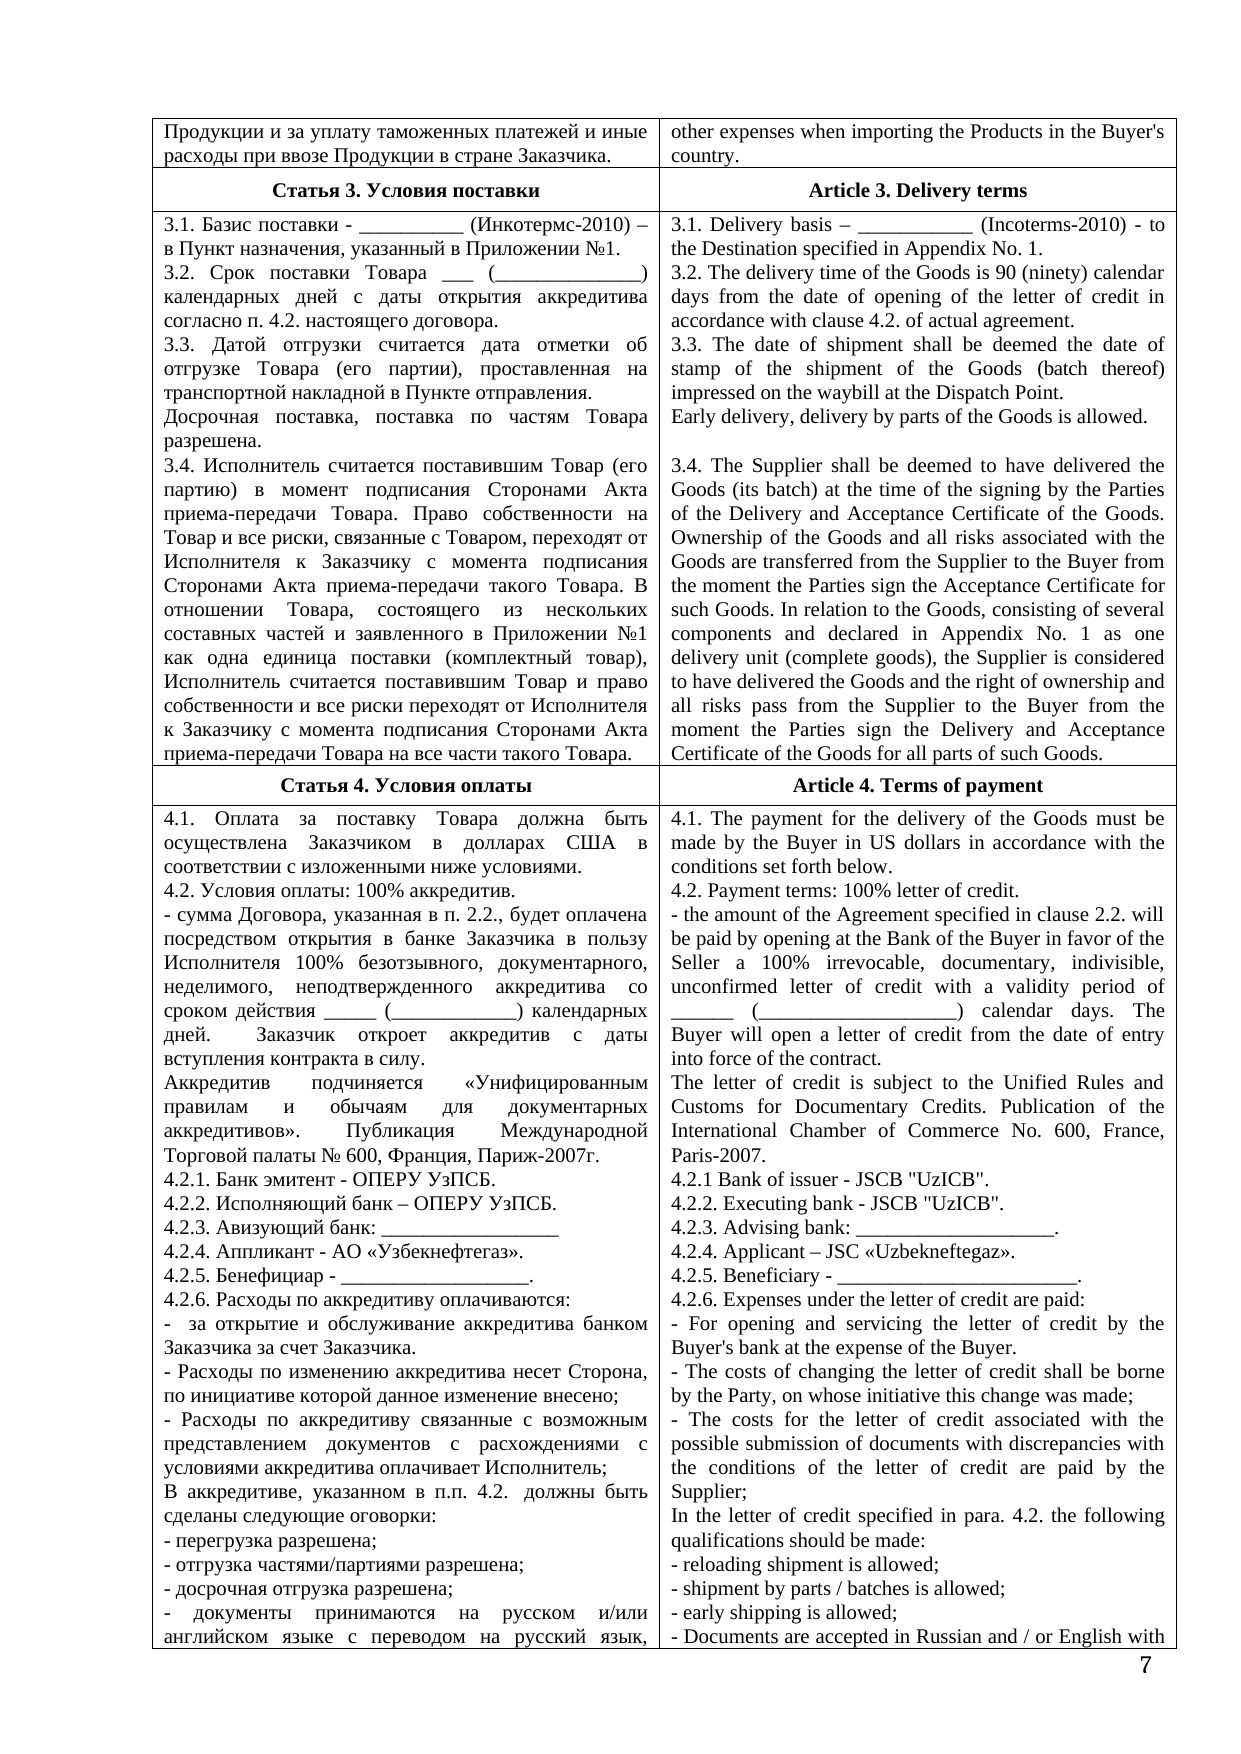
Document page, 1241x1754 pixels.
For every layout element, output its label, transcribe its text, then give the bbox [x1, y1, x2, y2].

table_cell Article 4. Terms of payment [660, 766, 1176, 804]
table_cell 3.1. Delivery basis – ___________ (Incoterms-2010) - to the Destination specified in Appendix No. 1. 3.2. The delivery time of the Goods is 90 (ninety) calendar days from the date of opening of the letter of credit in accordance with clause 4.2. of actual agreement. 3.3. The date of shipment shall be deemed the date of stamp of the shipment of the Goods (batch thereof) impressed on the waybill at the Dispatch Point. Early delivery, delivery by parts of the Goods is allowed. 3.4. The Supplier shall be deemed to have delivered the Goods (its batch) at the time of the signing by the Parties of the Delivery and Acceptance Certificate of the Goods. Ownership of the Goods and all risks associated with the Goods are transferred from the Supplier to the Buyer from the moment the Parties sign the Acceptance Certificate for such Goods. In relation to the Goods, consisting of several components and declared in Appendix No. 1 as one delivery unit (complete goods), the Supplier is considered to have delivered the Goods and the right of ownership and all risks pass from the Supplier to the Buyer from the moment the Parties sign the Delivery and Acceptance Certificate of the Goods for all parts of such Goods. [660, 212, 1176, 765]
table_cell Article 3. Delivery terms [660, 168, 1176, 211]
table_cell Статья 4. Условия оплаты [153, 766, 659, 804]
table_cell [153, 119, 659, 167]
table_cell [153, 806, 659, 1648]
table_cell Статья 3. Условия поставки [153, 168, 659, 211]
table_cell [660, 806, 1176, 1648]
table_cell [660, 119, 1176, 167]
table_cell 3.1. Базис поставки - __________ (Инкотермс-2010) – в Пункт назначения, указанный в Приложении №1. 3.2. Срок поставки Товара ___ (______________) календарных дней с даты открытия аккредитива согласно п. 4.2. настоящего договора. 3.3. Датой отгрузки считается дата отметки об отгрузке Товара (его партии), проставленная на транспортной накладной в Пункте отправления. Досрочная поставка, поставка по частям Товара разрешена. 3.4. Исполнитель считается поставившим Товар (его партию) в момент подписания Сторонами Акта приема-передачи Товара. Право собственности на Товар и все риски, связанные с Товаром, переходят от Исполнителя к Заказчику с момента подписания Сторонами Акта приема-передачи такого Товара. В отношении Товара, состоящего из нескольких составных частей и заявленного в Приложении №1 как одна единица поставки (комплектный товар), Исполнитель считается поставившим Товар и право собственности и все риски переходят от Исполнителя к Заказчику с момента подписания Сторонами Акта приема-передачи Товара на все части такого Товара. [153, 212, 659, 765]
